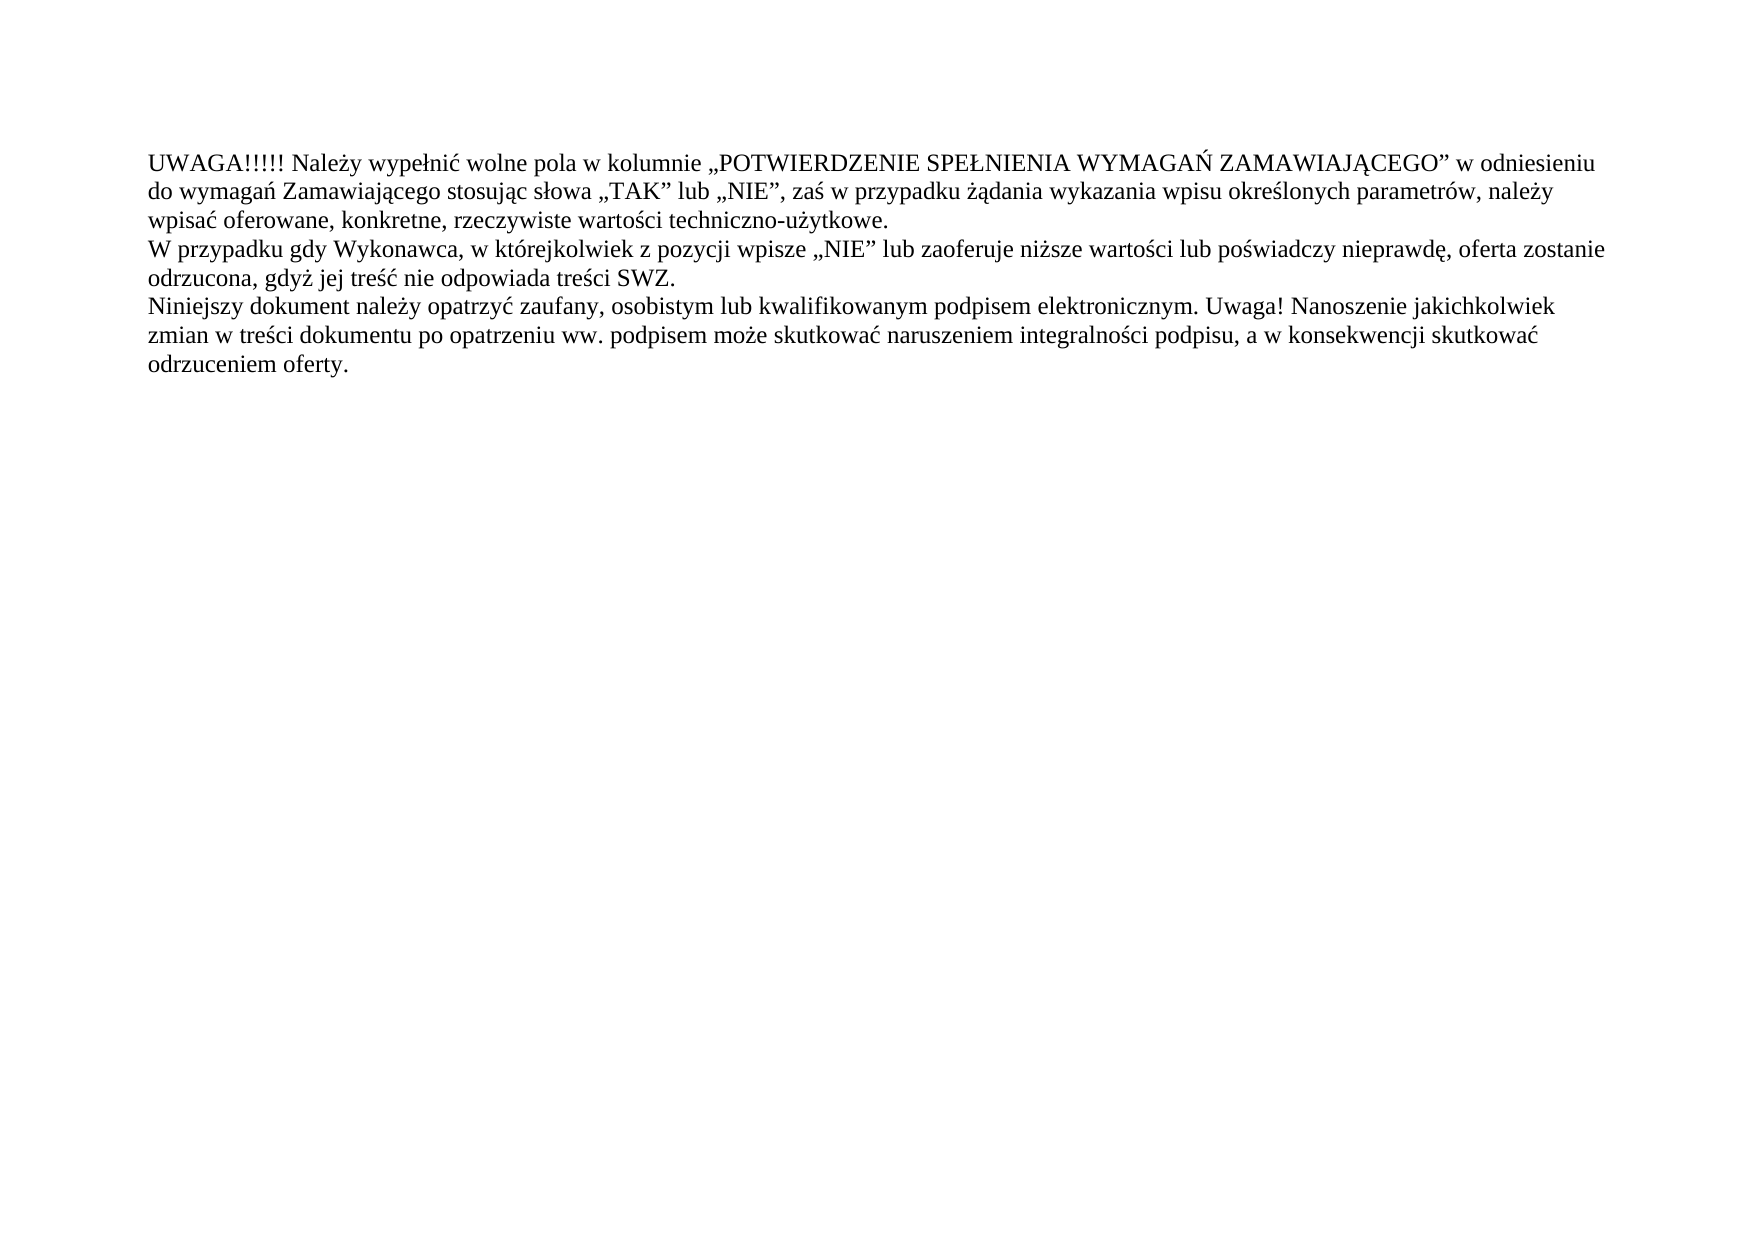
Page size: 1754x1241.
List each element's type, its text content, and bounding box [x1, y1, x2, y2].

text UWAGA!!!!! Należy wypełnić wolne pola w kolumnie „POTWIERDZENIE SPEŁNIENIA WYMAGAŃ ZAMAWIAJĄCEGO” w odniesieniu do wymagań Zamawiającego stosując słowa „TAK” lub „NIE”, zaś w przypadku żądania wykazania wpisu określonych parametrów, należy wpisać oferowane, konkretne, rzeczywiste wartości techniczno-użytkowe. [148, 148, 1606, 234]
text Niniejszy dokument należy opatrzyć zaufany, osobistym lub kwalifikowanym podpisem elektronicznym. Uwaga! Nanoszenie jakichkolwiek zmian w treści dokumentu po opatrzeniu ww. podpisem może skutkować naruszeniem integralności podpisu, a w konsekwencji skutkować odrzuceniem oferty. [148, 291, 1606, 378]
text W przypadku gdy Wykonawca, w którejkolwiek z pozycji wpisze „NIE” lub zaoferuje niższe wartości lub poświadczy nieprawdę, oferta zostanie odrzucona, gdyż jej treść nie odpowiada treści SWZ. [148, 234, 1606, 291]
